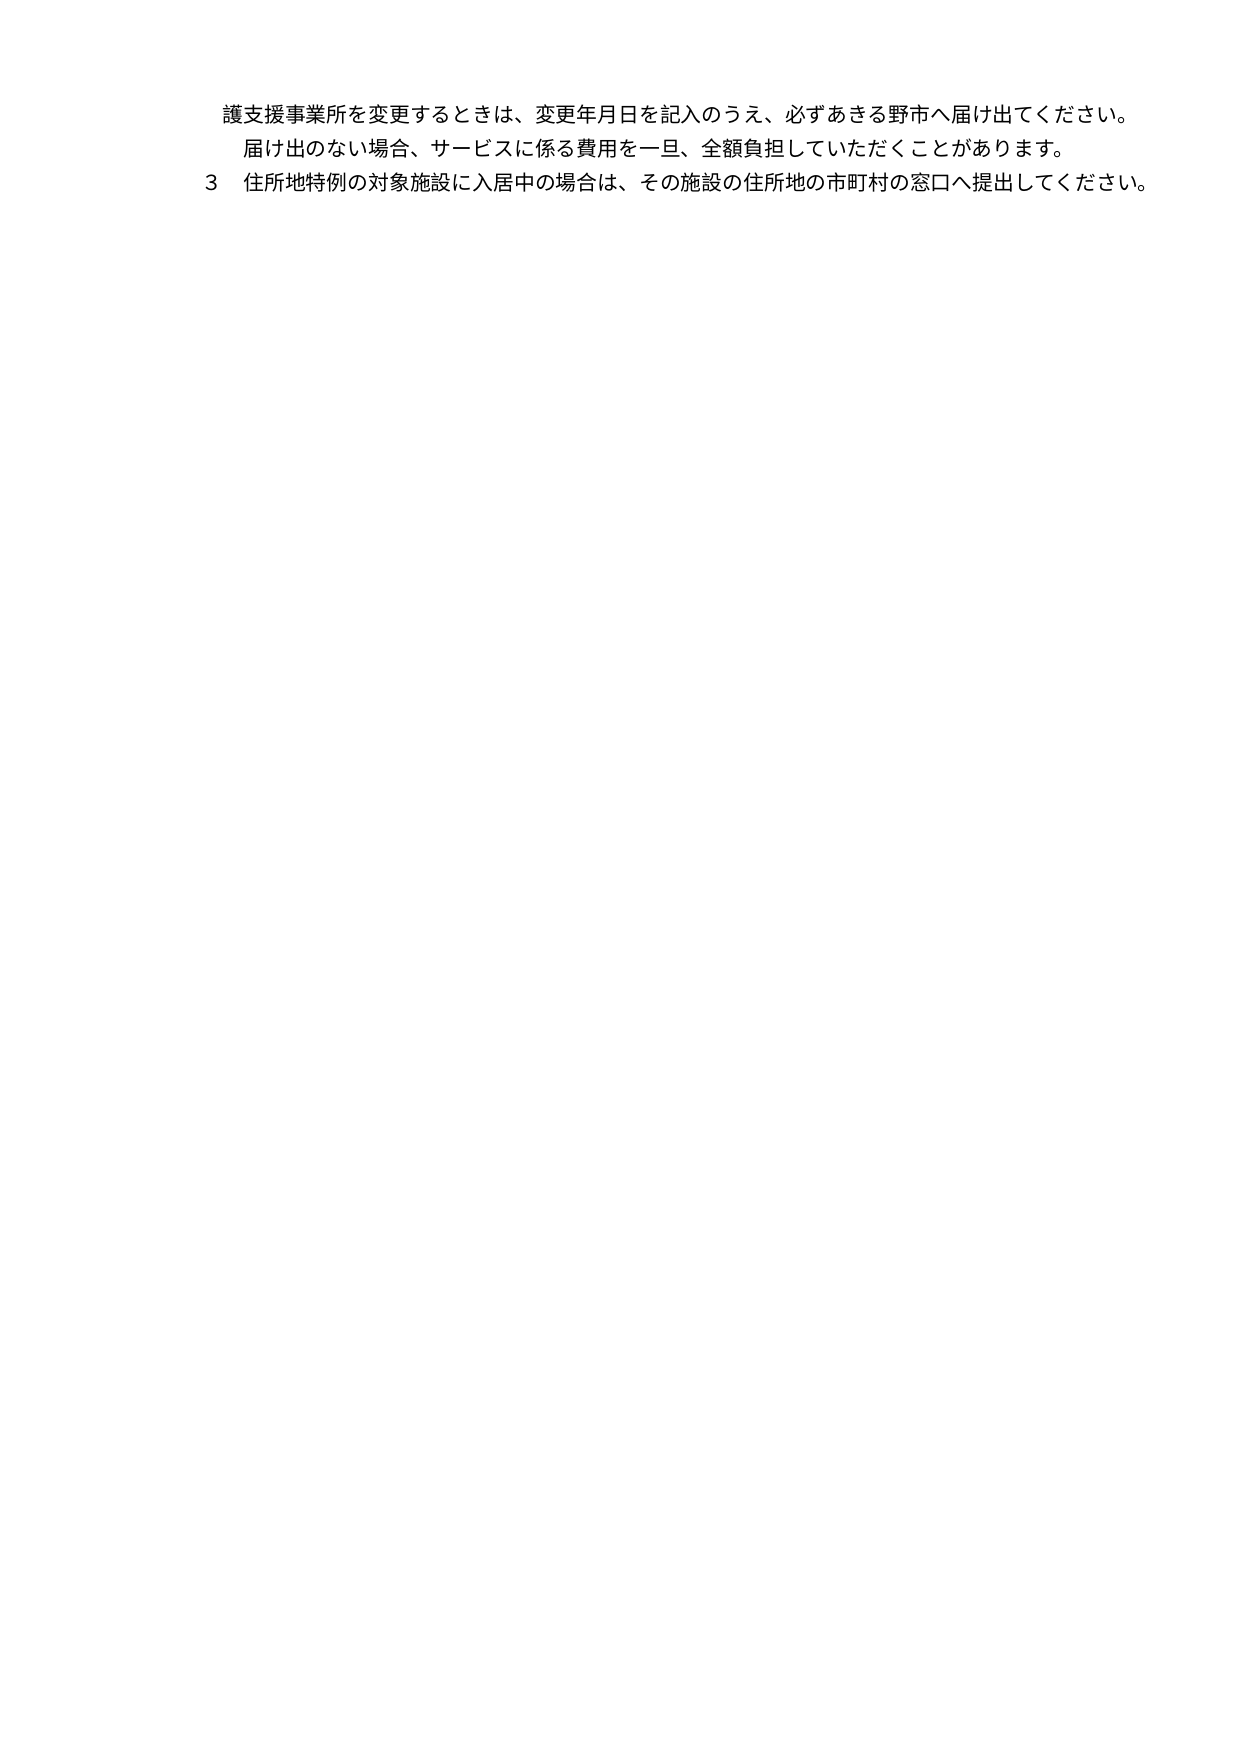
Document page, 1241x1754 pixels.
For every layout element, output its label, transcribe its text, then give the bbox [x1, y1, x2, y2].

text ３ 住所地特例の対象施設に入居中の場合は、その施設の住所地の市町村の窓口へ提出してください。 [118, 165, 1156, 199]
text 護支援事業所を変更するときは、変更年月日を記入のうえ、必ずあきる野市へ届け出てください。 [118, 96, 1156, 130]
text 届け出のない場合、サービスに係る費用を一旦、全額負担していただくことがあります。 [118, 130, 1156, 165]
